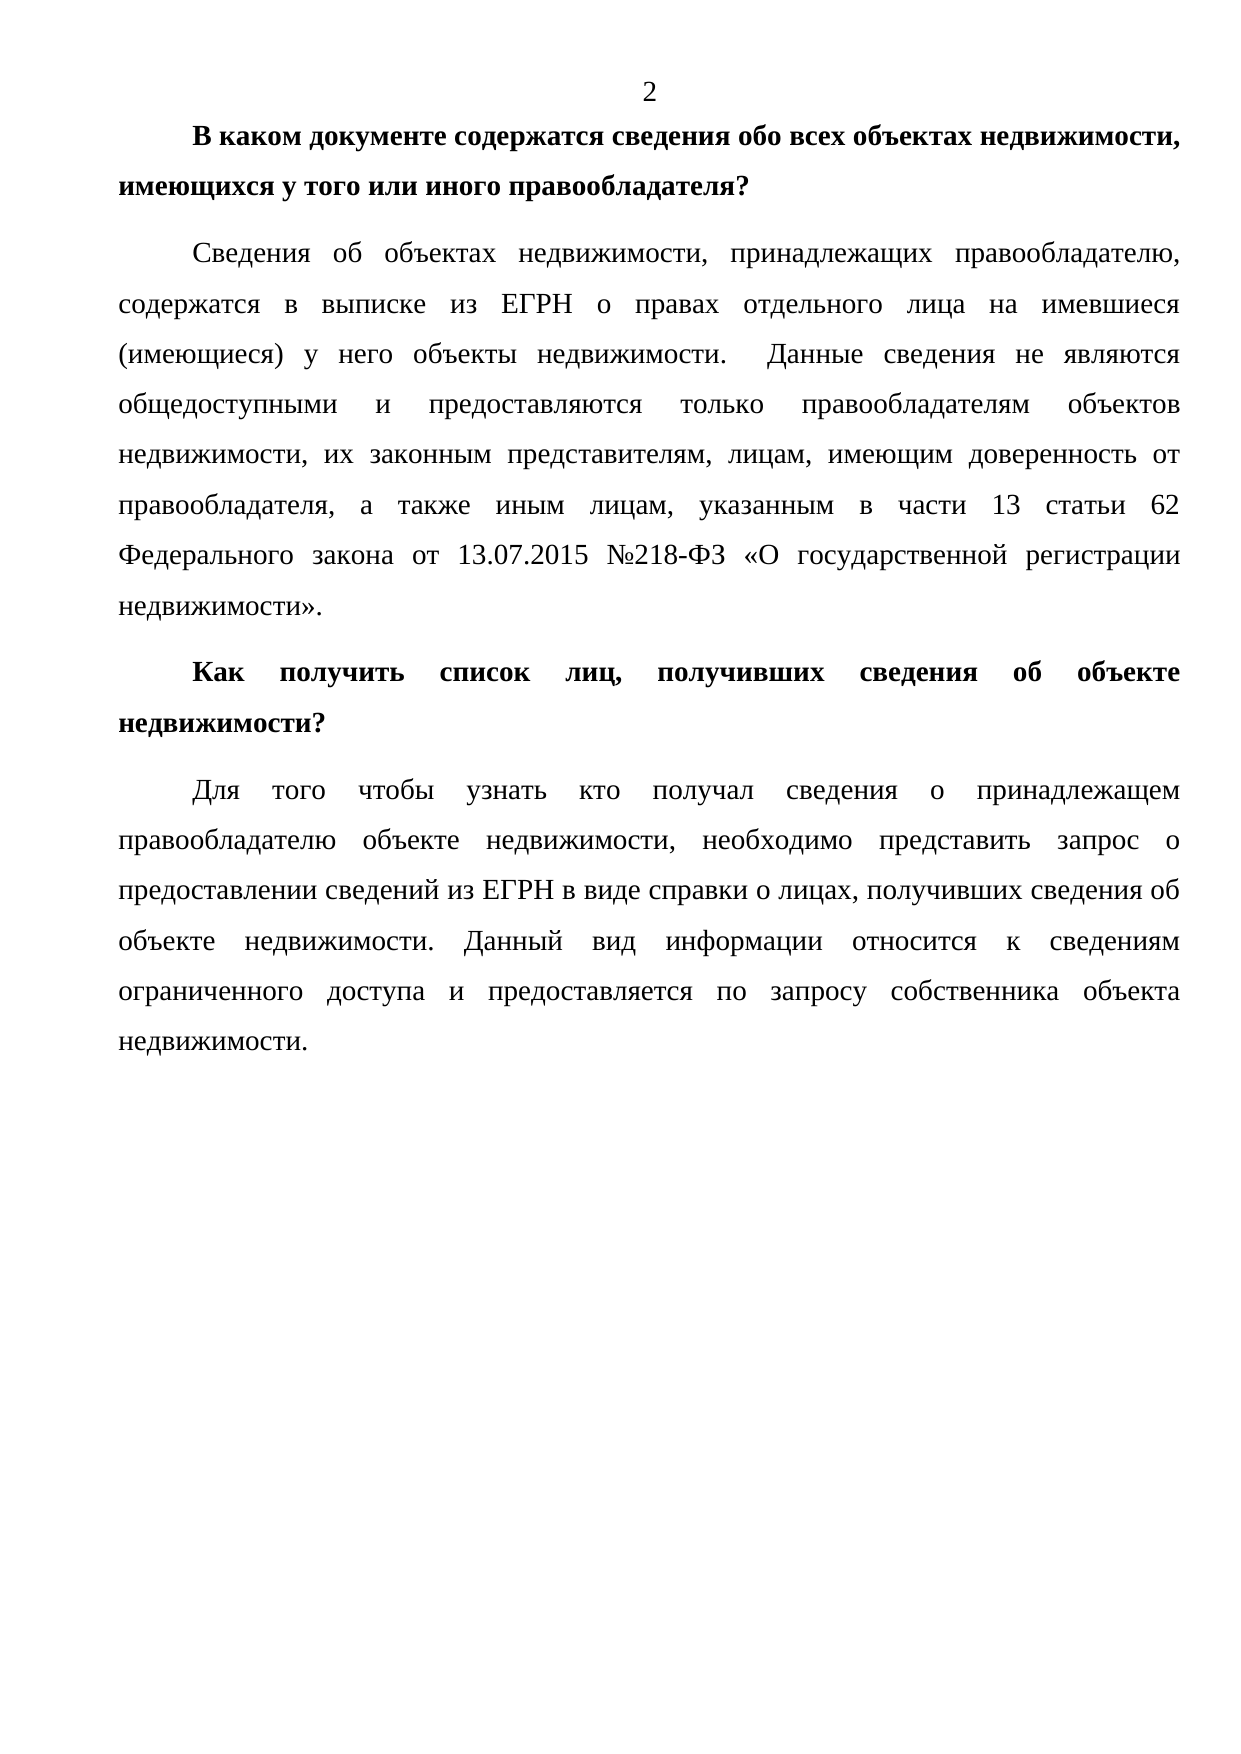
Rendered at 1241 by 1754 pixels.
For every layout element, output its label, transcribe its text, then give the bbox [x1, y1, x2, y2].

text Для того чтобы узнать кто получал сведения о принадлежащем правообладателю объекте недвижимости, необходимо представить запрос о предоставлении сведений из ЕГРН в виде справки о лицах, получивших сведения об объекте недвижимости. Данный вид информации относится к сведениям ограниченного доступа и предоставляется по запросу собственника объекта недвижимости. [118, 772, 1181, 1057]
text Как получить список лиц, получивших сведения об объекте недвижимости? [118, 654, 1181, 738]
text В каком документе содержатся сведения обо всех объектах недвижимости, имеющихся у того или иного правообладателя? [118, 118, 1181, 202]
text Сведения об объектах недвижимости, принадлежащих правообладателю, содержатся в выписке из ЕГРН о правах отдельного лица на имевшиеся (имеющиеся) у него объекты недвижимости. Данные сведения не являются общедоступными и предоставляются только правообладателям объектов недвижимости, их законным представителям, лицам, имеющим доверенность от правообладателя, а также иным лицам, указанным в части 13 статьи 62 Федерального закона от 13.07.2015 №218-ФЗ «О государственной регистрации недвижимости». [118, 235, 1181, 621]
